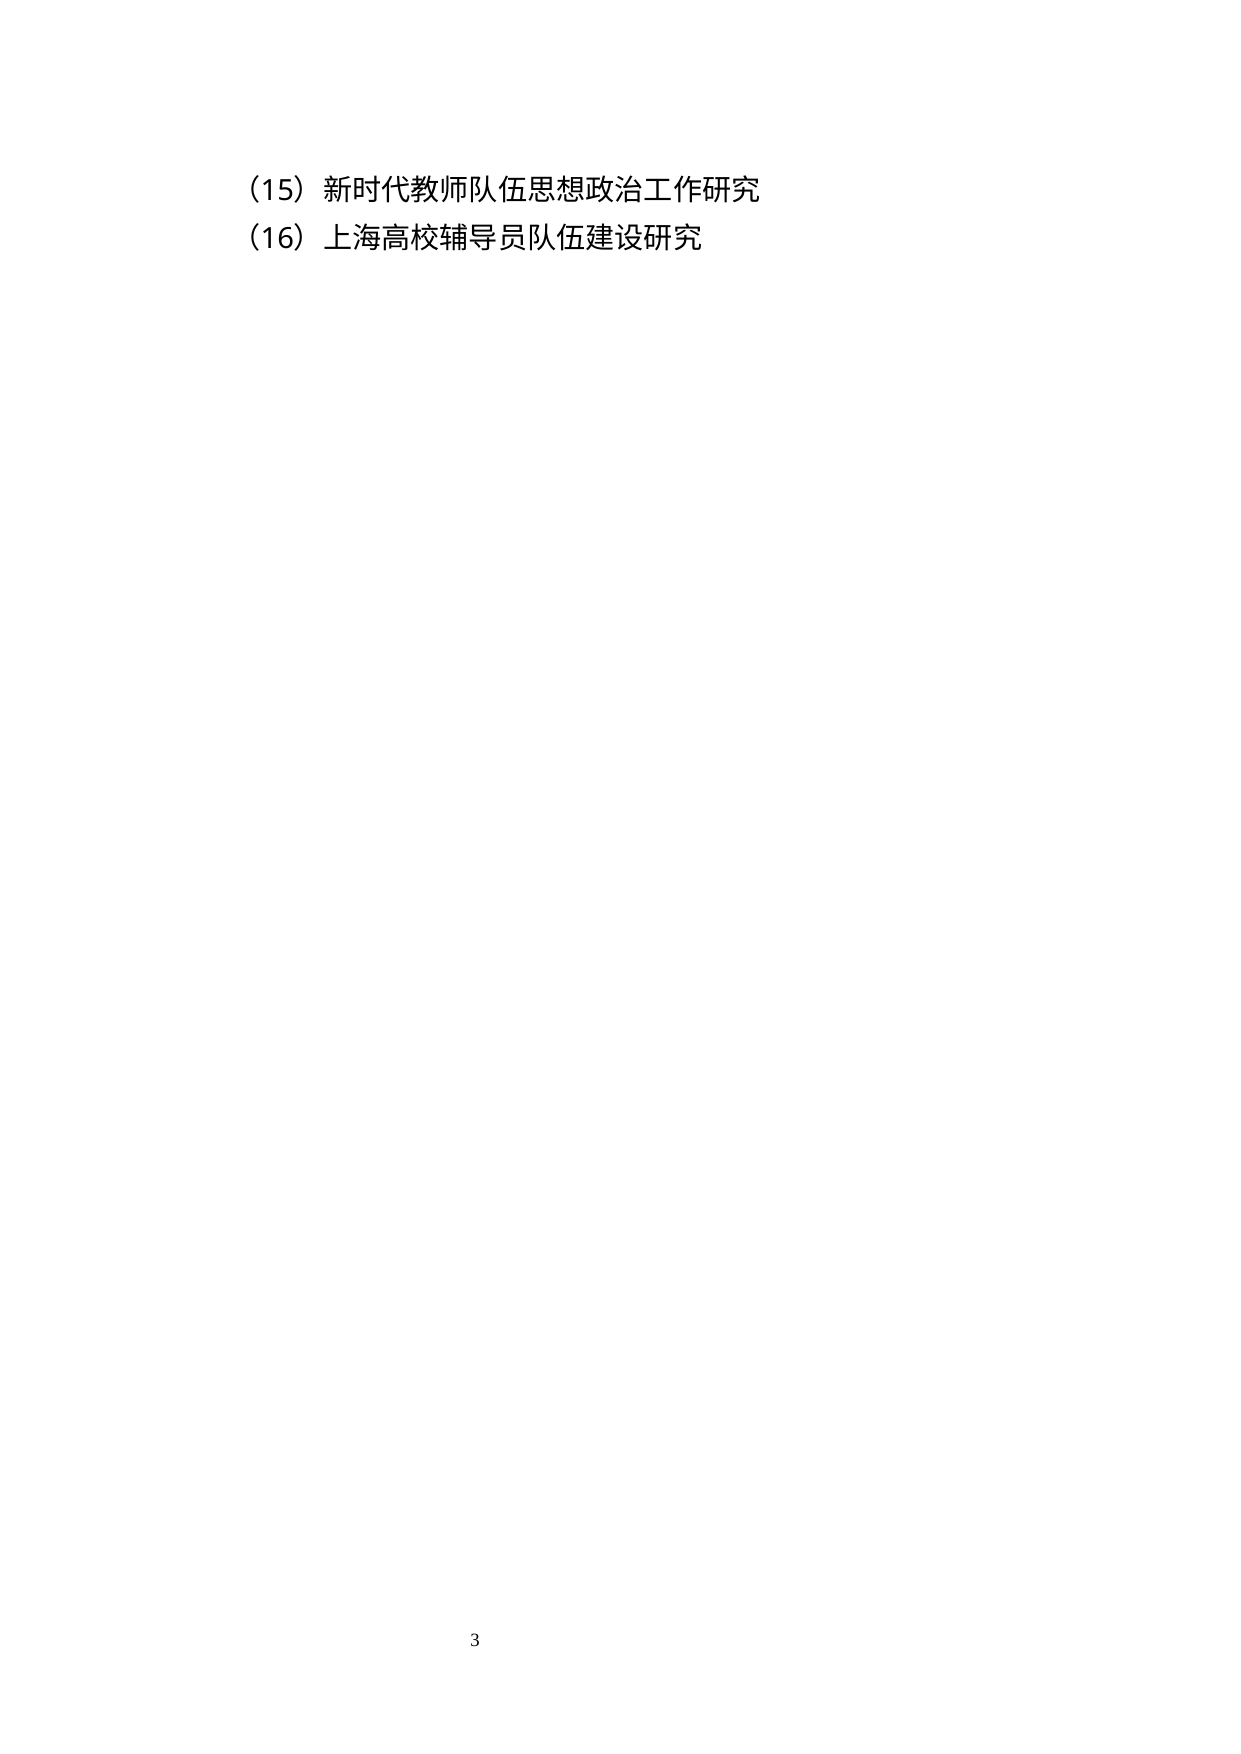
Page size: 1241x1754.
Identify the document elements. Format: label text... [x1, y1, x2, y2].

text （15）新时代教师队伍思想政治工作研究 [187, 162, 1053, 210]
text （16）上海高校辅导员队伍建设研究 [187, 210, 1053, 258]
